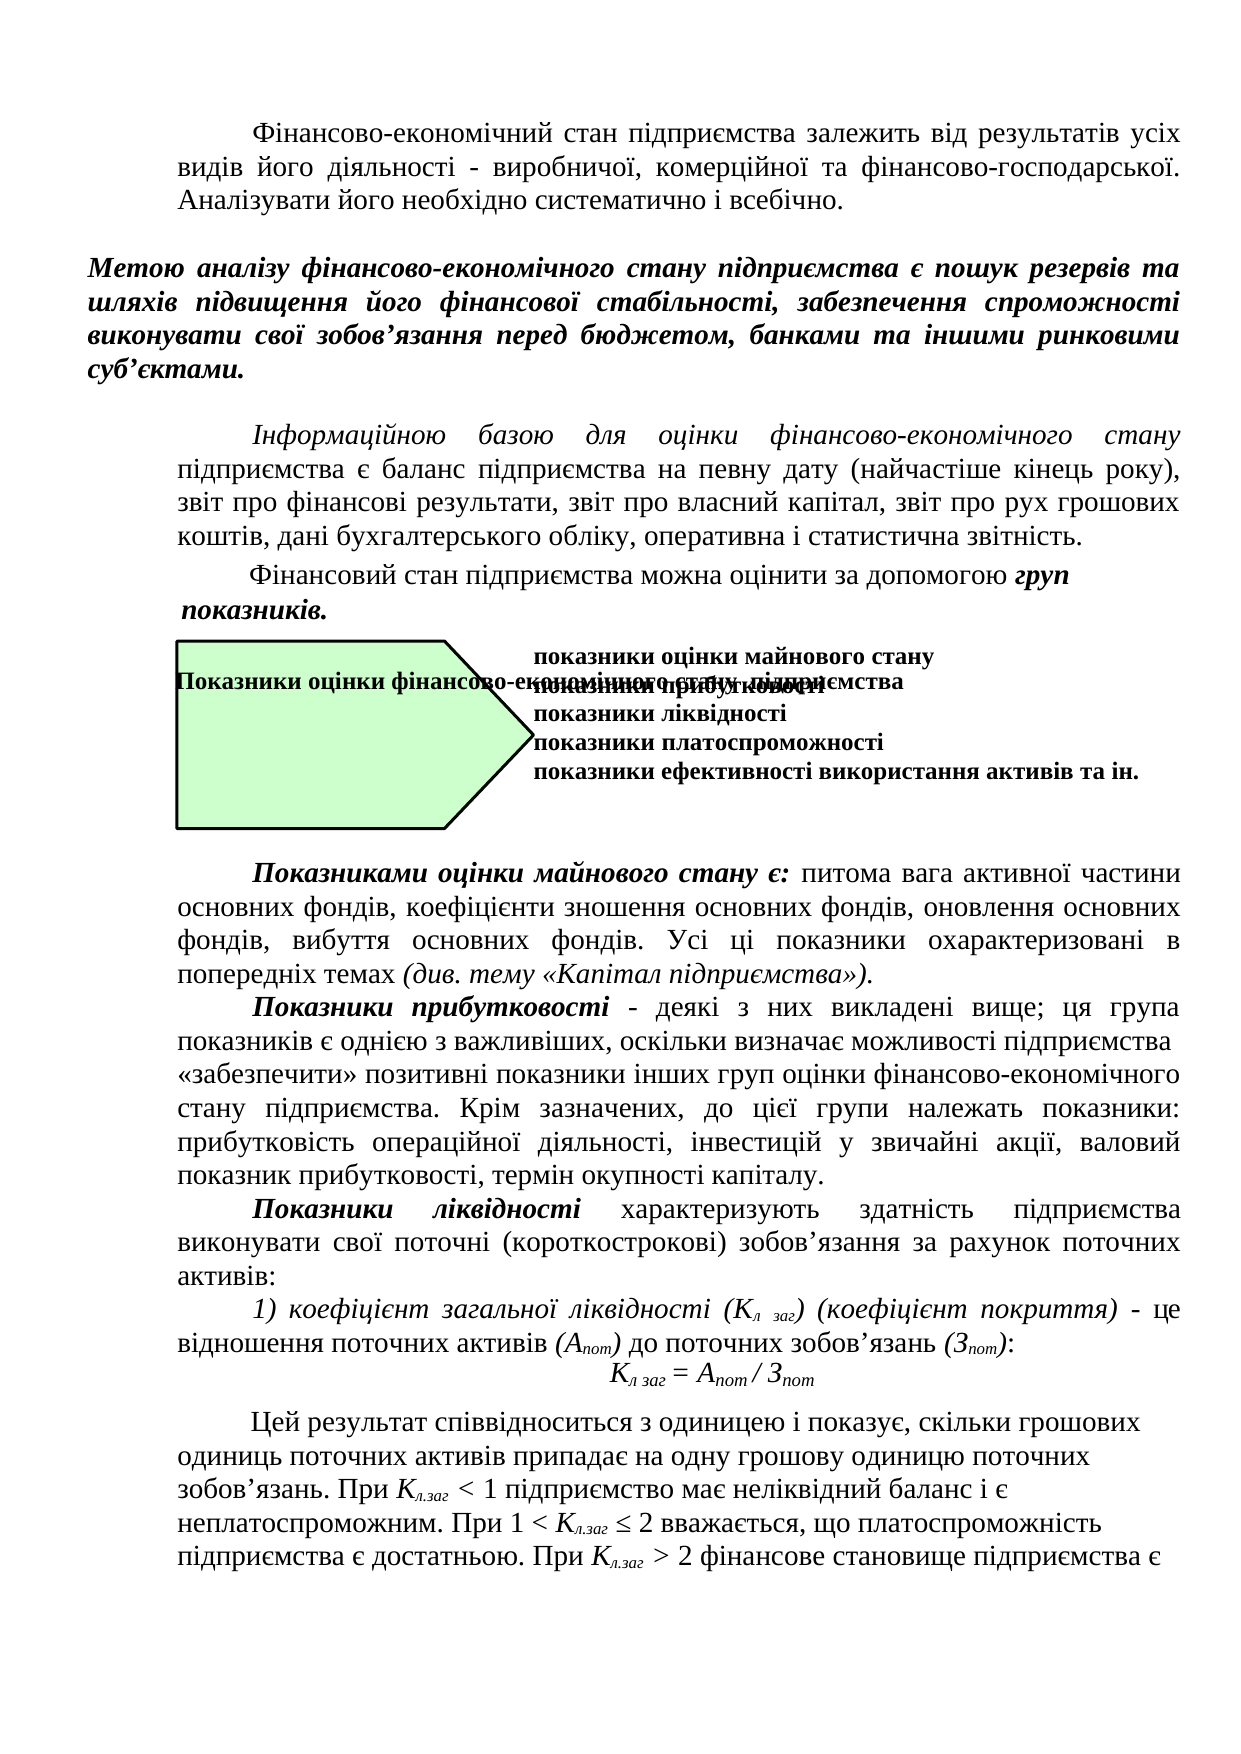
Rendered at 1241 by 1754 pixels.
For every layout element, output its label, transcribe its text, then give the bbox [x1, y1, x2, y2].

text Фінансово-економічний стан підприємства залежить від результатів усіх видів його діяльності - виробничої, комерційної та фінансово-господарської. Аналізувати його необхідно систематично і всебічно. [177, 115, 1181, 216]
list коефіцієнт загальної ліквідності (Кл заг) (коефіцієнт покриття) - це відношення поточних активів (Апот) до поточних зобов’язань (Зпот): [177, 1291, 1181, 1358]
text Кл заг = Апот / Зпот [609, 1358, 1240, 1394]
text Цей результат співвідноситься з одиницею і показує, скільки грошових одиниць поточних активів припадає на одну грошову одиницю поточних зобов’язань. При Кл.заг < 1 підприємство має неліквідний баланс і є неплатоспроможним. При 1 < Кл.заг ≤ 2 вважається, що платоспроможність підприємства є достатньою. При Кл.заг > 2 фінансове становище підприємства є [177, 1404, 1240, 1572]
text Показники ліквідності характеризують здатність підприємства виконувати свої поточні (короткострокові) зобов’язання за рахунок поточних активів: [177, 1191, 1181, 1291]
subtitle Метою аналізу фінансово-економічного стану підприємства є пошук резервів та шляхів підвищення його фінансової стабільності, забезпечення спроможності виконувати свої зобов’язання перед бюджетом, банками та іншими ринковими суб’єктами. [87, 250, 1181, 384]
text Інформаційною базою для оцінки фінансово-економічного стану підприємства є баланс підприємства на певну дату (найчастіше кінець року), звіт про фінансові результати, звіт про власний капітал, звіт про рух грошових коштів, дані бухгалтерського обліку, оперативна і статистична звітність. [177, 417, 1181, 552]
list Фінансовий стан підприємства можна оцінити за допомогою груп показників. [181, 557, 1069, 625]
text Показниками оцінки майнового стану є: питома вага активної частини основних фондів, коефіцієнти зношення основних фондів, оновлення основних фондів, вибуття основних фондів. Усі ці показники охарактеризовані в попередніх темах (див. тему «Капітал підприємства»). [177, 651, 1181, 989]
text «забезпечити» позитивні показники інших груп оцінки фінансово-економічного стану підприємства. Крім зазначених, до цієї групи належать показники: прибутковість операційної діяльності, інвестицій у звичайні акції, валовий показник прибутковості, термін окупності капіталу. [177, 1057, 1181, 1191]
text Показники прибутковості - деякі з них викладені вище; ця група показників є однією з важливіших, оскільки визначає можливості підприємства [177, 989, 1181, 1057]
